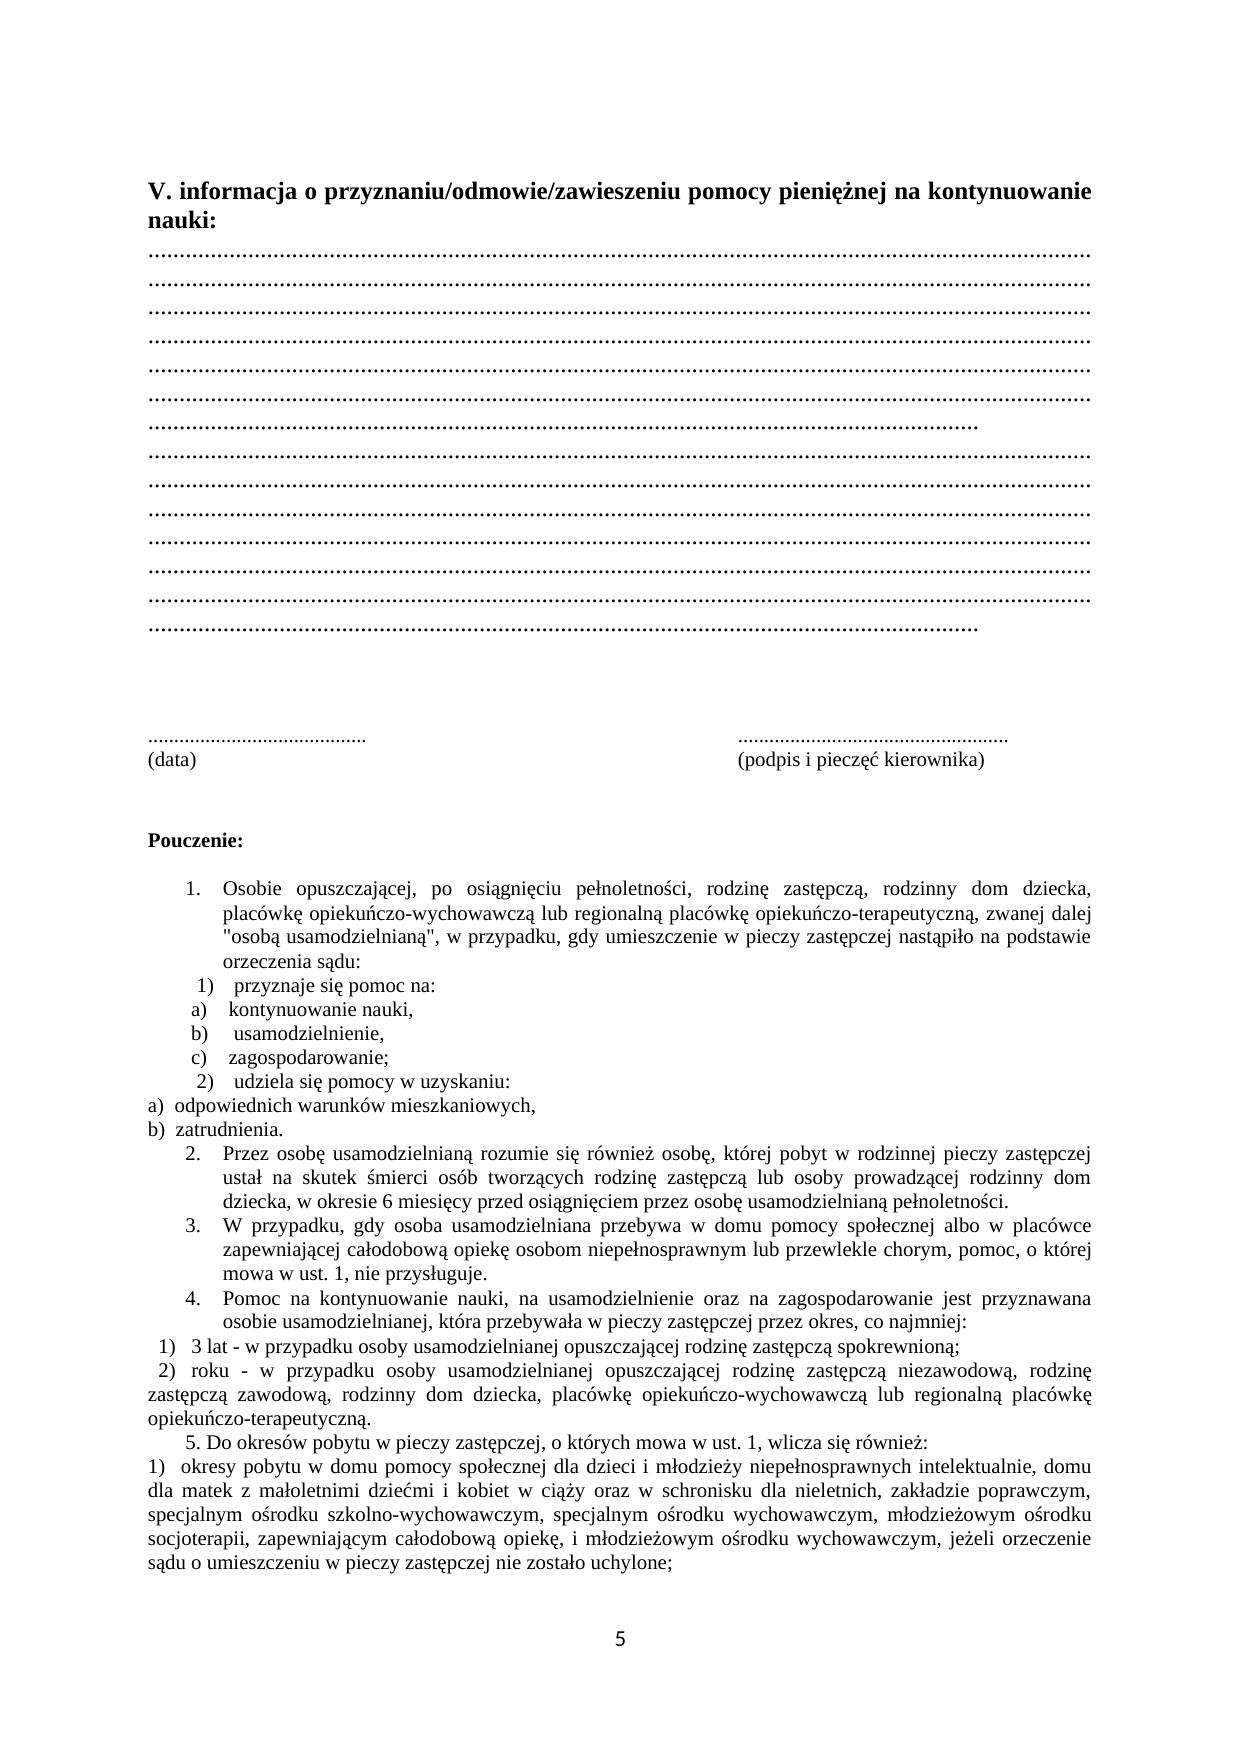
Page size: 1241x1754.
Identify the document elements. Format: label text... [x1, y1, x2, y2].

text Pouczenie: [148, 828, 1093, 852]
list Pomoc na kontynuowanie nauki, na usamodzielnienie oraz na zagospodarowanie jest przyznawana osobie usamodzielnianej, która przebywała w pieczy zastępczej przez okres, co najmniej: [185, 1285, 1093, 1333]
text (data) (podpis i pieczęć kierownika) [148, 747, 1093, 771]
list kontynuowanie nauki, [191, 997, 1093, 1021]
list usamodzielnienie, [191, 1021, 1093, 1045]
text 1) okresy pobytu w domu pomocy społecznej dla dzieci i młodzieży niepełnosprawnych intelektualnie, domu dla matek z małoletnimi dziećmi i kobiet w ciąży oraz w schronisku dla nieletnich, zakładzie poprawczym, specjalnym ośrodku szkolno-wychowawczym, specjalnym ośrodku wychowawczym, młodzieżowym ośrodku socjoterapii, zapewniającym całodobową opiekę, i młodzieżowym ośrodku wychowawczym, jeżeli orzeczenie sądu o umieszczeniu w pieczy zastępczej nie zostało uchylone; [148, 1454, 1093, 1574]
list zagospodarowanie; [191, 1045, 1093, 1069]
list udziela się pomocy w uzyskaniu: [196, 1069, 1093, 1093]
list Osobie opuszczającej, po osiągnięciu pełnoletności, rodzinę zastępczą, rodzinny dom dziecka, placówkę opiekuńczo-wychowawczą lub regionalną placówkę opiekuńczo-terapeutyczną, zwanej dalej "osobą usamodzielnianą", w przypadku, gdy umieszczenie w pieczy zastępczej nastąpiło na podstawie orzeczenia sądu: [185, 876, 1093, 973]
text a) odpowiednich warunków mieszkaniowych, [148, 1093, 1093, 1117]
text .......................................... .................................................... [148, 723, 1093, 747]
list przyznaje się pomoc na: [196, 973, 1093, 997]
text 5. Do okresów pobytu w pieczy zastępczej, o których mowa w ust. 1, wlicza się również: [185, 1430, 1093, 1454]
text b) zatrudnienia. [148, 1117, 1093, 1141]
list Przez osobę usamodzielnianą rozumie się również osobę, której pobyt w rodzinnej pieczy zastępczej ustał na skutek śmierci osób tworzących rodzinę zastępczą lub osoby prowadzącej rodzinny dom dziecka, w okresie 6 miesięcy przed osiągnięciem przez osobę usamodzielnianą pełnoletności. [185, 1141, 1093, 1213]
text V. informacja o przyznaniu/odmowie/zawieszeniu pomocy pieniężnej na kontynuowanie nauki: [148, 176, 1093, 234]
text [148, 234, 1093, 435]
text 2) roku - w przypadku osoby usamodzielnianej opuszczającej rodzinę zastępczą niezawodową, rodzinę zastępczą zawodową, rodzinny dom dziecka, placówkę opiekuńczo-wychowawczą lub regionalną placówkę opiekuńczo-terapeutyczną. [148, 1358, 1093, 1430]
list W przypadku, gdy osoba usamodzielniana przebywa w domu pomocy społecznej albo w placówce zapewniającej całodobową opiekę osobom niepełnosprawnym lub przewlekle chorym, pomoc, o której mowa w ust. 1, nie przysługuje. [185, 1213, 1093, 1285]
text 1) 3 lat - w przypadku osoby usamodzielnianej opuszczającej rodzinę zastępczą spokrewnioną; [148, 1333, 1093, 1358]
